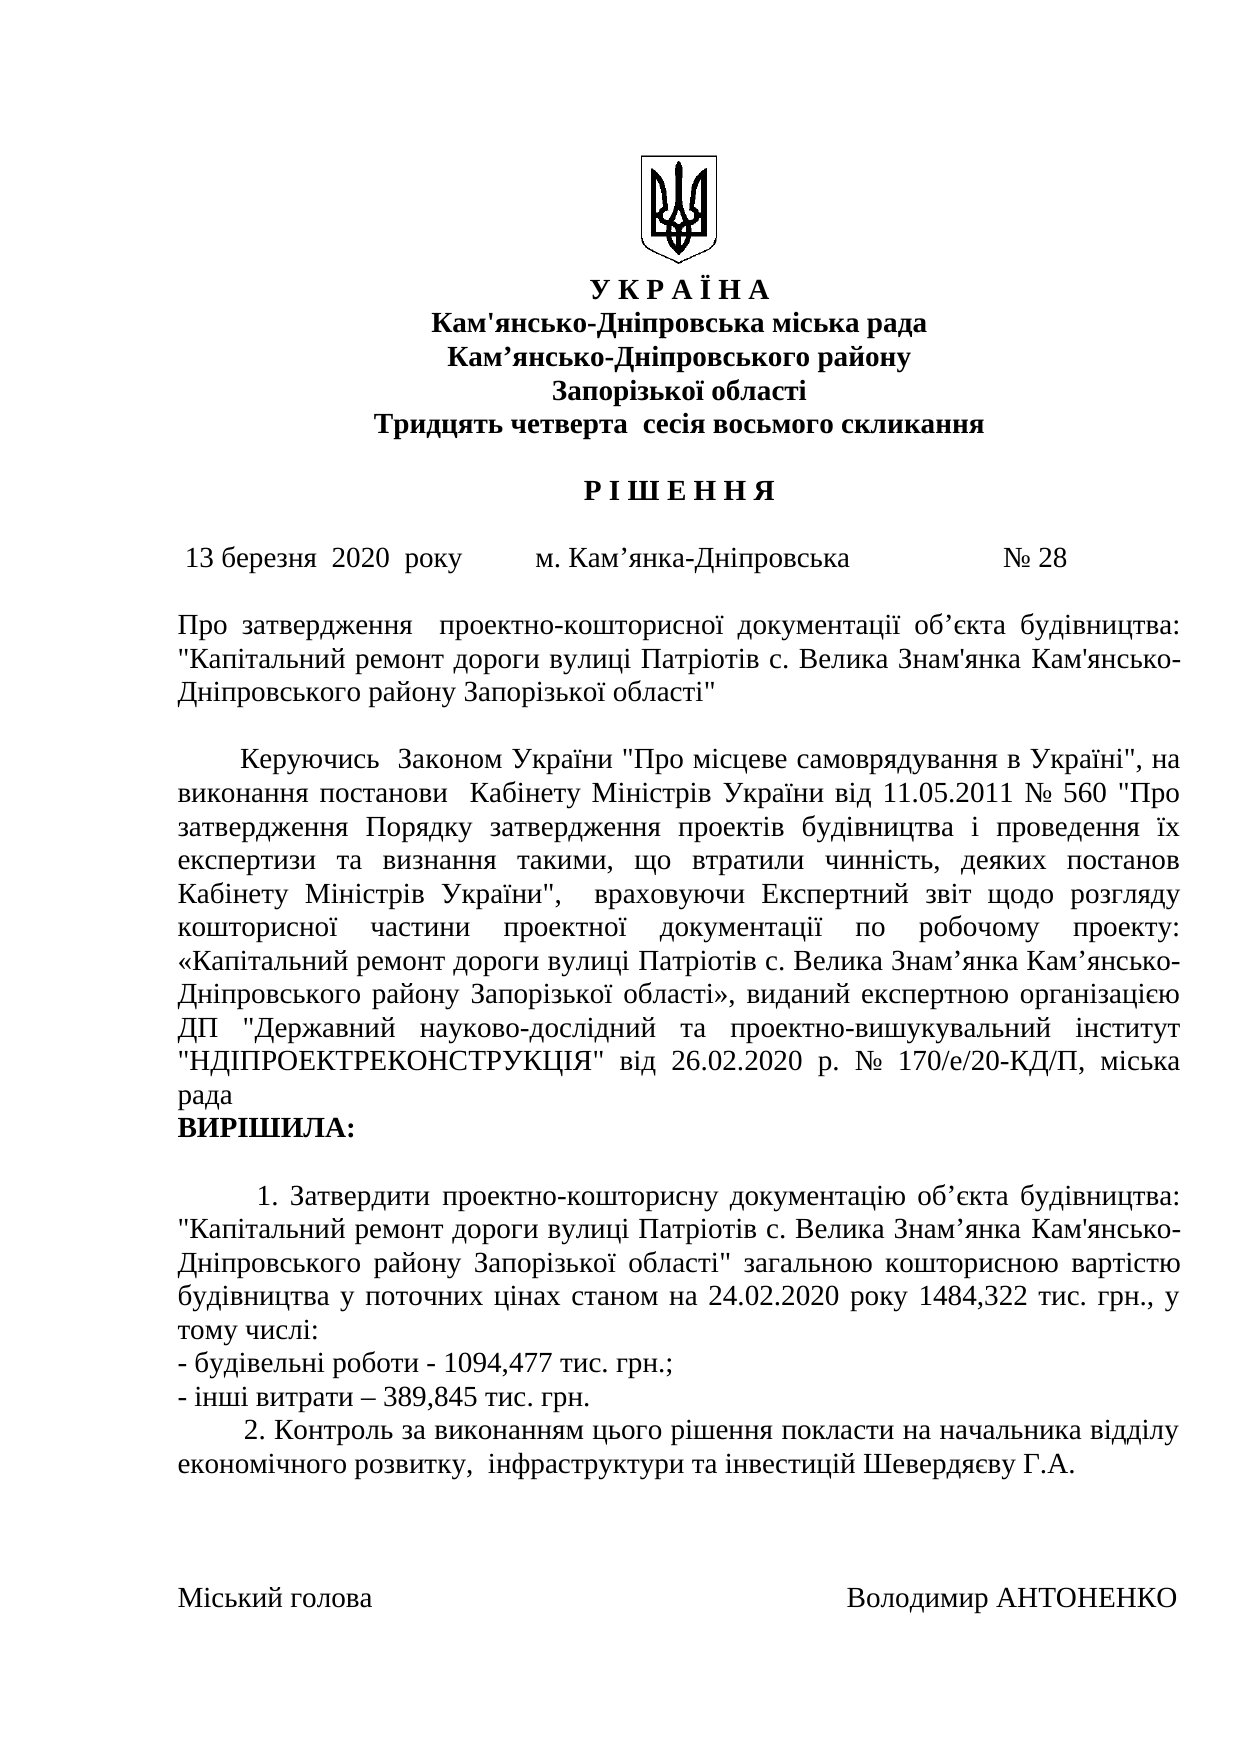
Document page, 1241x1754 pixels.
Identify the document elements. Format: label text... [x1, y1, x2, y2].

title Кам'янсько-Дніпровська міська рада [177, 306, 1181, 339]
picture [633, 151, 725, 272]
text - інші витрати – 389,845 тис. грн. [177, 1379, 1181, 1412]
title У К Р А Ї Н А [177, 272, 1181, 306]
text 1. Затвердити проектно-кошторисну документацію об’єкта будівництва: "Капітальний ремонт дороги вулиці Патріотів с. Велика Знам’янка Кам'янсько-Дніпровського району Запорізької області" загальною кошторисною вартістю будівництва у поточних цінах станом на 24.02.2020 року 1484,322 тис. грн., у тому числі: [177, 1178, 1181, 1345]
text Міський голова Володимир АНТОНЕНКО [177, 1580, 1181, 1614]
text Керуючись Законом України "Про місцеве самоврядування в Україні", на виконання постанови Кабінету Міністрів України від 11.05.2011 № 560 "Про затвердження Порядку затвердження проектів будівництва і проведення їх експертизи та визнання такими, що втратили чинність, деяких постанов Кабінету Міністрів України", враховуючи Експертний звіт щодо розгляду кошторисної частини проектної документації по робочому проекту: «Капітальний ремонт дороги вулиці Патріотів с. Велика Знам’янка Кам’янсько- Дніпровського району Запорізької області», виданий експертною організацією ДП "Державний науково-дослідний та проектно-вишукувальний інститут "НДІПРОЕКТРЕКОНСТРУКЦІЯ" від 26.02.2020 р. № 170/е/20-КД/П, міська рада [177, 742, 1181, 1111]
text Р І Ш Е Н Н Я [177, 473, 1181, 507]
text Про затвердження проектно-кошторисної документації об’єкта будівництва: "Капітальний ремонт дороги вулиці Патріотів с. Велика Знам'янка Кам'янсько-Дніпровського району Запорізької області" [177, 607, 1181, 708]
text Запорізької області [177, 373, 1181, 406]
text ВИРІШИЛА: [177, 1111, 1181, 1144]
text Кам’янсько-Дніпровського району [177, 339, 1181, 373]
text Тридцять четверта сесія восьмого скликання [177, 406, 1181, 440]
text 13 березня 2020 року м. Кам’янка-Дніпровська № 28 [177, 540, 1181, 574]
text 2. Контроль за виконанням цього рішення покласти на начальника відділу економічного розвитку, інфраструктури та інвестицій Шевердяєву Г.А. [177, 1412, 1181, 1479]
text - будівельні роботи - 1094,477 тис. грн.; [177, 1345, 1181, 1379]
